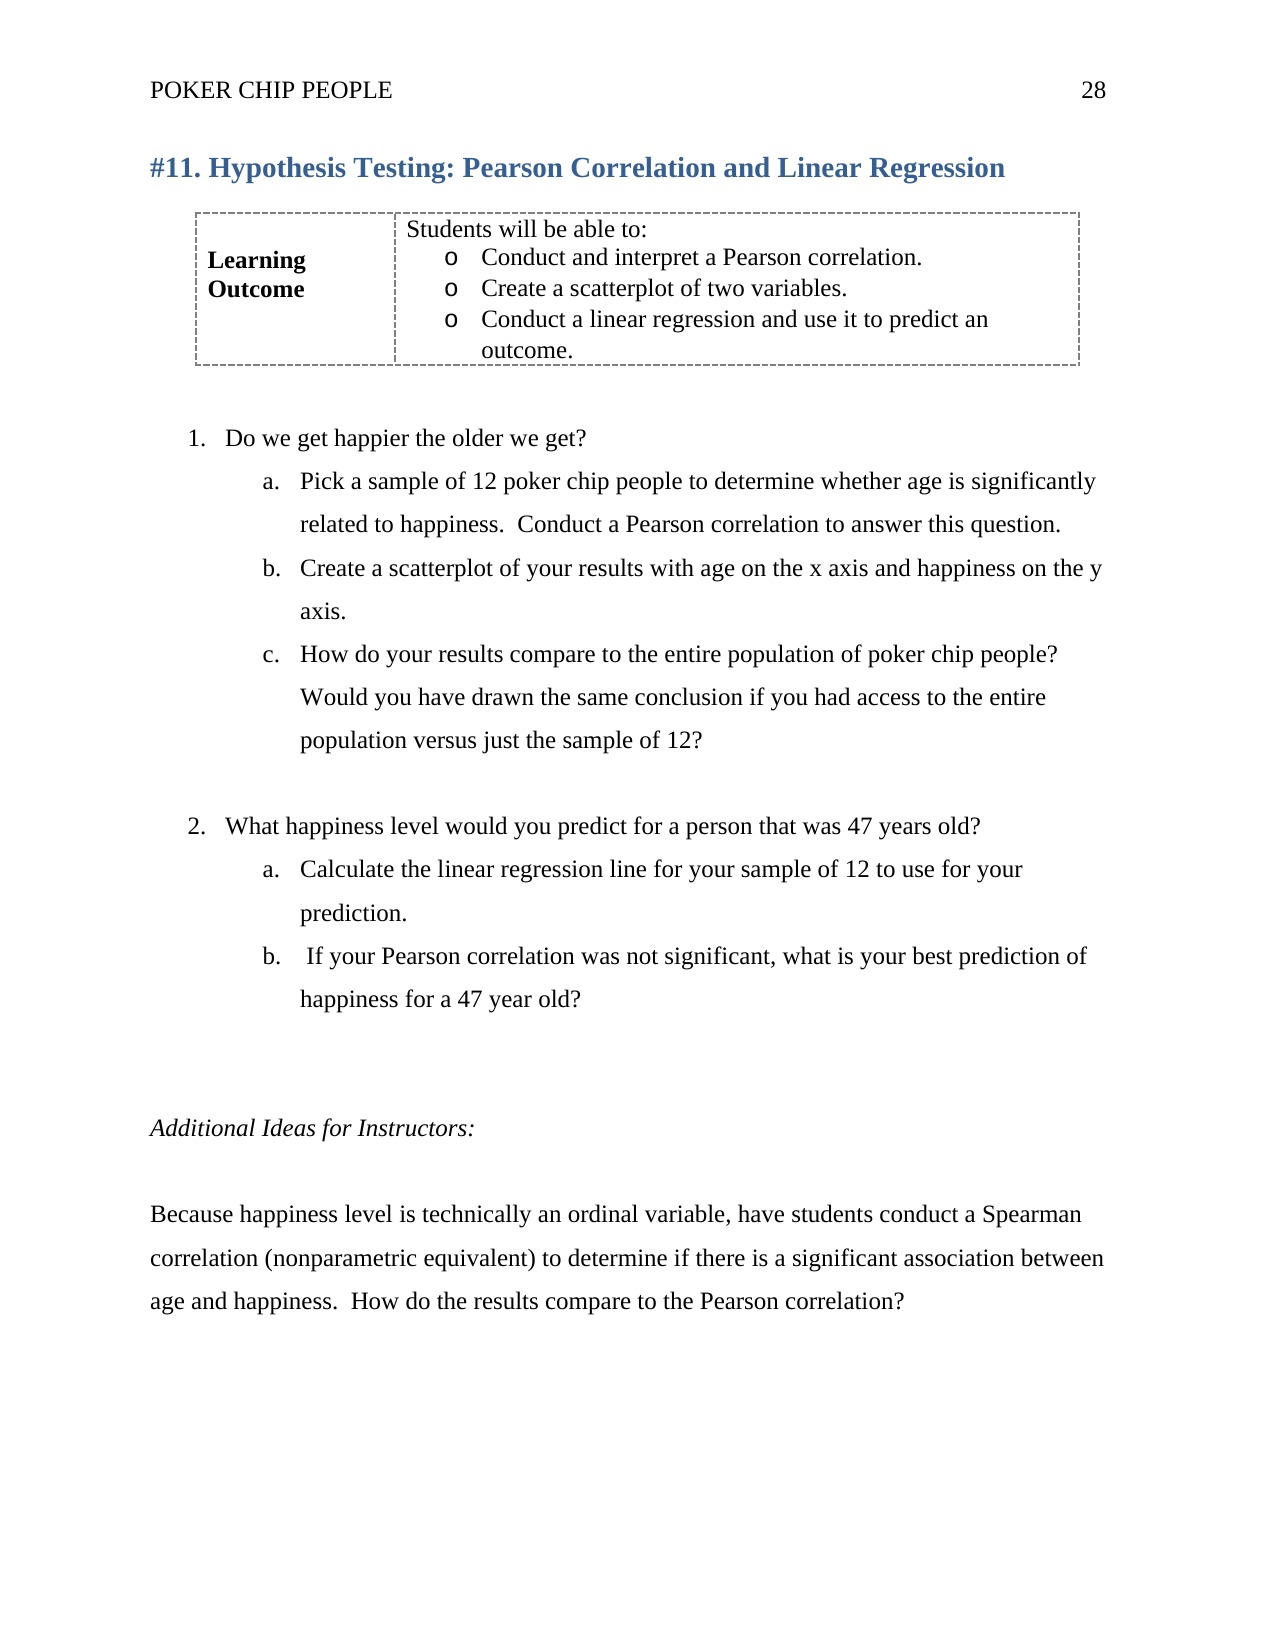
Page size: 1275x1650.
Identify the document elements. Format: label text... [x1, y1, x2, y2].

list Create a scatterplot of your results with age on the x axis and happiness on the y axis. [262, 553, 1125, 624]
table_header Students will be able to: Conduct and interpret a Pearson correlation. Create a scatterplot of two variables. Conduct a linear regression and use it to predict an outcome. [395, 212, 1079, 364]
text Because happiness level is technically an ordinal variable, have students conduct a Spearman correlation (nonparametric equivalent) to determine if there is a significant association between age and happiness. How do the results compare to the Pearson correlation? [150, 1199, 1125, 1314]
list If your Pearson correlation was not significant, what is your best prediction of happiness for a 47 year old? [262, 941, 1125, 1013]
list What happiness level would you predict for a person that was 47 years old? [187, 811, 1125, 840]
list How do your results compare to the entire population of poker chip people? Would you have drawn the same conclusion if you had access to the entire population versus just the sample of 12? [262, 639, 1125, 754]
subtitle #11. Hypothesis Testing: Pearson Correlation and Linear Regression [150, 150, 1125, 183]
list Do we get happier the older we get? [187, 423, 1125, 452]
table_header Learning Outcome [196, 212, 395, 364]
list Pick a sample of 12 poker chip people to determine whether age is significantly related to happiness. Conduct a Pearson correlation to answer this question. [262, 466, 1125, 538]
text Additional Ideas for Instructors: [150, 1113, 1125, 1142]
list Calculate the linear regression line for your sample of 12 to use for your prediction. [262, 854, 1125, 926]
